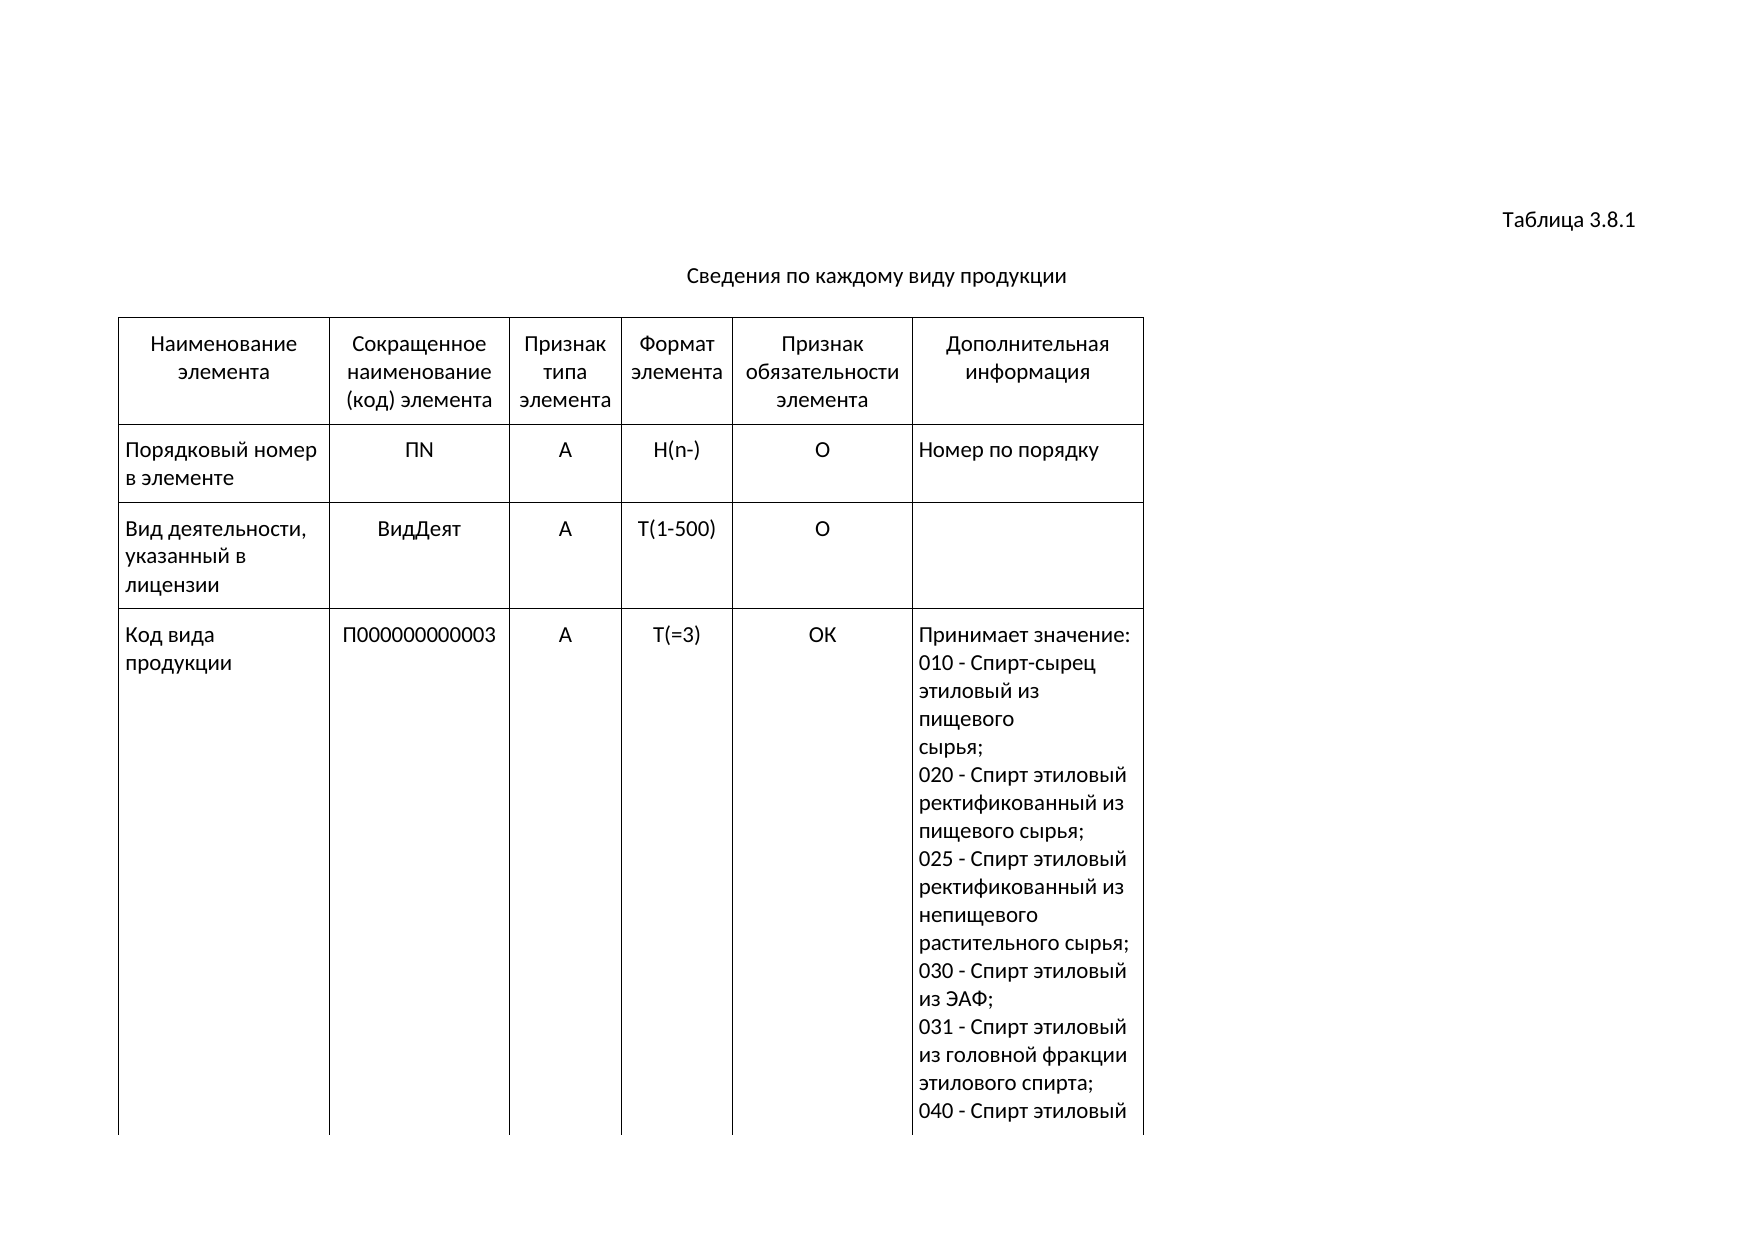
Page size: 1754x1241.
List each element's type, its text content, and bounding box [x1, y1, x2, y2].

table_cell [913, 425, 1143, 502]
text Таблица 3.8.1 [118, 205, 1636, 233]
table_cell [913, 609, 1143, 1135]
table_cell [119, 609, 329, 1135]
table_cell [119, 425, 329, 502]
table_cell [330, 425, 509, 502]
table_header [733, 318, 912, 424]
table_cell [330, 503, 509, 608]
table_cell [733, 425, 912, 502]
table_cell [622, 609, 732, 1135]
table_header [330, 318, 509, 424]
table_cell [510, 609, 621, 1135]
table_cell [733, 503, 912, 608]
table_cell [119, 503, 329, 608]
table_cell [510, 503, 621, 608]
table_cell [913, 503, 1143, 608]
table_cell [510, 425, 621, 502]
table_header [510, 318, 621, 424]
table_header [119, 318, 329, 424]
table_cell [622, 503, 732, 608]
text Сведения по каждому виду продукции [118, 261, 1636, 289]
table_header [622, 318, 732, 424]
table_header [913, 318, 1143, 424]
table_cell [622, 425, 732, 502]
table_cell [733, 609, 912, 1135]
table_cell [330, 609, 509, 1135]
